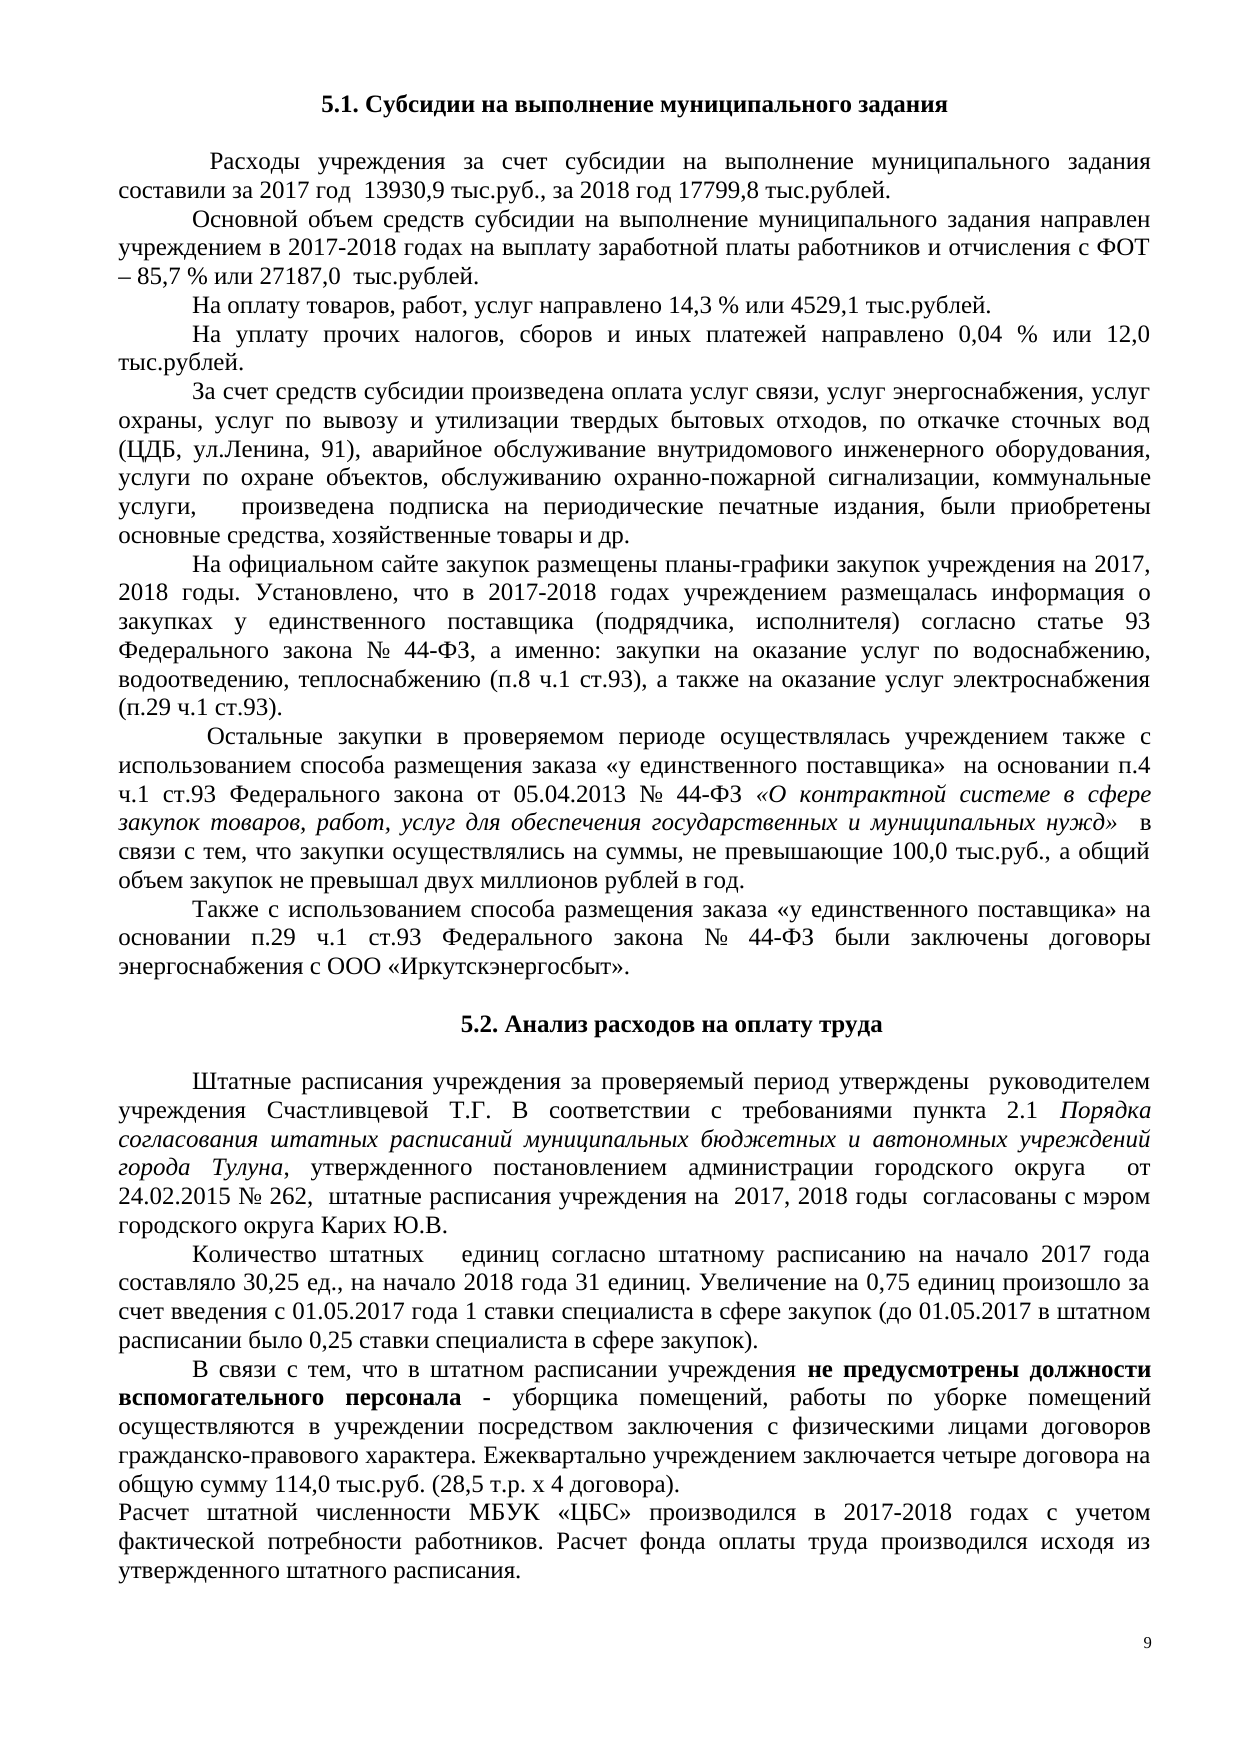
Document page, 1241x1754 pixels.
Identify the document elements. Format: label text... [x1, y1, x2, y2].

text 5.2. Анализ расходов на оплату труда [192, 1009, 1152, 1037]
text В связи с тем, что в штатном расписании учреждения не предусмотрены должности вспомогательного персонала - уборщика помещений, работы по уборке помещений осуществляются в учреждении посредством заключения с физическими лицами договоров гражданско-правового характера. Ежеквартально учреждением заключается четыре договора на общую сумму 114,0 тыс.руб. (28,5 т.р. х 4 договора). [118, 1354, 1152, 1497]
text Остальные закупки в проверяемом периоде осуществлялась учреждением также с использованием способа размещения заказа «у единственного поставщика» на основании п.4 ч.1 ст.93 Федерального закона от 05.04.2013 № 44-ФЗ «О контрактной системе в сфере закупок товаров, работ, услуг для обеспечения государственных и муниципальных нужд» в связи с тем, что закупки осуществлялись на суммы, не превышающие 100,0 тыс.руб., а общий объем закупок не превышал двух миллионов рублей в год. [118, 721, 1152, 894]
text Расходы учреждения за счет субсидии на выполнение муниципального задания составили за 2017 год 13930,9 тыс.руб., за 2018 год 17799,8 тыс.рублей. [118, 146, 1152, 204]
text На уплату прочих налогов, сборов и иных платежей направлено 0,04 % или 12,0 тыс.рублей. [118, 319, 1152, 376]
text 5.1. Субсидии на выполнение муниципального задания [118, 89, 1152, 117]
text Количество штатных единиц согласно штатному расписанию на начало 2017 года составляло 30,25 ед., на начало 2018 года 31 единиц. Увеличение на 0,75 единиц произошло за счет введения с 01.05.2017 года 1 ставки специалиста в сфере закупок (до 01.05.2017 в штатном расписании было 0,25 ставки специалиста в сфере закупок). [118, 1239, 1152, 1354]
text Основной объем средств субсидии на выполнение муниципального задания направлен учреждением в 2017-2018 годах на выплату заработной платы работников и отчисления с ФОТ – 85,7 % или 27187,0 тыс.рублей. [118, 204, 1152, 290]
text На оплату товаров, работ, услуг направлено 14,3 % или 4529,1 тыс.рублей. [118, 290, 1152, 319]
text Расчет штатной численности МБУК «ЦБС» производился в 2017-2018 годах с учетом фактической потребности работников. Расчет фонда оплаты труда производился исходя из утвержденного штатного расписания. [118, 1497, 1152, 1584]
text На официальном сайте закупок размещены планы-графики закупок учреждения на 2017, 2018 годы. Установлено, что в 2017-2018 годах учреждением размещалась информация о закупках у единственного поставщика (подрядчика, исполнителя) согласно статье 93 Федерального закона № 44-ФЗ, а именно: закупки на оказание услуг по водоснабжению, водоотведению, теплоснабжению (п.8 ч.1 ст.93), а также на оказание услуг электроснабжения (п.29 ч.1 ст.93). [118, 549, 1152, 721]
text Штатные расписания учреждения за проверяемый период утверждены руководителем учреждения Счастливцевой Т.Г. В соответствии с требованиями пункта 2.1 Порядка согласования штатных расписаний муниципальных бюджетных и автономных учреждений города Тулуна, утвержденного постановлением администрации городского округа от 24.02.2015 № 262, штатные расписания учреждения на 2017, 2018 годы согласованы с мэром городского округа Карих Ю.В. [118, 1066, 1152, 1239]
text Также с использованием способа размещения заказа «у единственного поставщика» на основании п.29 ч.1 ст.93 Федерального закона № 44-ФЗ были заключены договоры энергоснабжения с ООО «Иркутскэнергосбыт». [118, 894, 1152, 980]
text За счет средств субсидии произведена оплата услуг связи, услуг энергоснабжения, услуг охраны, услуг по вывозу и утилизации твердых бытовых отходов, по откачке сточных вод (ЦДБ, ул.Ленина, 91), аварийное обслуживание внутридомового инженерного оборудования, услуги по охране объектов, обслуживанию охранно-пожарной сигнализации, коммунальные услуги, произведена подписка на периодические печатные издания, были приобретены основные средства, хозяйственные товары и др. [118, 376, 1152, 549]
